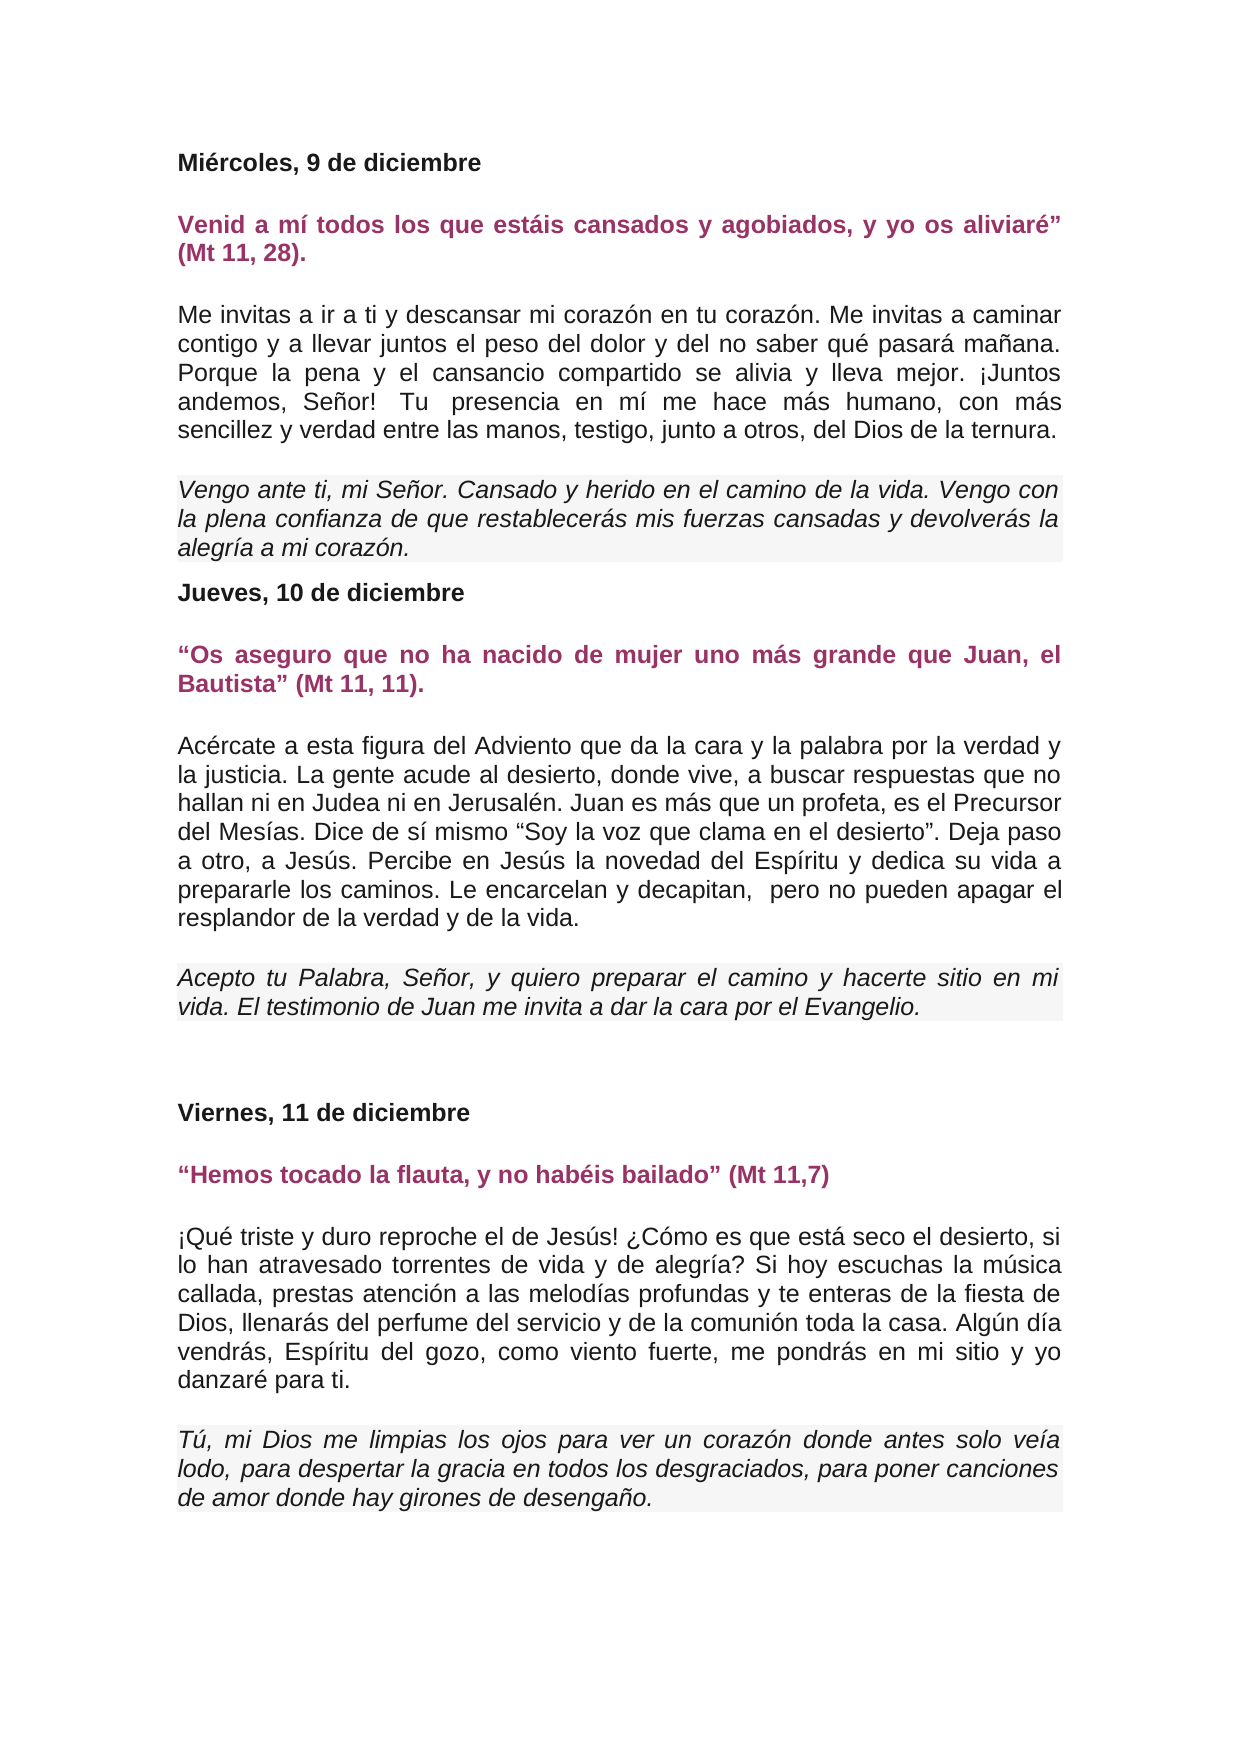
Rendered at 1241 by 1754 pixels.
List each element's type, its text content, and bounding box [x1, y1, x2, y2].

text Tú, mi Dios me limpias los ojos para ver un corazón donde antes solo veía lodo, para despertar la gracia en todos los desgraciados, para poner canciones de amor donde hay girones de desengaño. [177, 1425, 1063, 1512]
text Viernes, 11 de diciembre [177, 1098, 1063, 1126]
text Acércate a esta figura del Adviento que da la cara y la palabra por la verdad y la justicia. La gente acude al desierto, donde vive, a buscar respuestas que no hallan ni en Judea ni en Jerusalén. Juan es más que un profeta, es el Precursor del Mesías. Dice de sí mismo “Soy la voz que clama en el desierto”. Deja paso a otro, a Jesús. Percibe en Jesús la novedad del Espíritu y dedica su vida a prepararle los caminos. Le encarcelan y decapitan, pero no pueden apagar el resplandor de la verdad y de la vida. [177, 731, 1063, 932]
text Miércoles, 9 de diciembre [177, 148, 1063, 176]
text Me invitas a ir a ti y descansar mi corazón en tu corazón. Me invitas a caminar contigo y a llevar juntos el peso del dolor y del no saber qué pasará mañana. Porque la pena y el cansancio compartido se alivia y lleva mejor. ¡Juntos andemos, Señor! Tu presencia en mí me hace más humano, con más sencillez y verdad entre las manos, testigo, junto a otros, del Dios de la ternura. [177, 300, 1063, 444]
text “Hemos tocado la flauta, y no habéis bailado” (Mt 11,7) [177, 1159, 1063, 1188]
text Vengo ante ti, mi Señor. Cansado y herido en el camino de la vida. Vengo con la plena confianza de que restablecerás mis fuerzas cansadas y devolverás la alegría a mi corazón. [177, 475, 1063, 562]
text Jueves, 10 de diciembre [177, 578, 1063, 607]
text ¡Qué triste y duro reproche el de Jesús! ¿Cómo es que está seco el desierto, si lo han atravesado torrentes de vida y de alegría? Si hoy escuchas la música callada, prestas atención a las melodías profundas y te enteras de la fiesta de Dios, llenarás del perfume del servicio y de la comunión toda la casa. Algún día vendrás, Espíritu del gozo, como viento fuerte, me pondrás en mi sitio y yo danzaré para ti. [177, 1222, 1063, 1394]
text Venid a mí todos los que estáis cansados y agobiados, y yo os aliviaré” (Mt 11, 28). [177, 209, 1063, 267]
text Acepto tu Palabra, Señor, y quiero preparar el camino y hacerte sitio en mi vida. El testimonio de Juan me invita a dar la cara por el Evangelio. [177, 963, 1063, 1021]
text “Os aseguro que no ha nacido de mujer uno más grande que Juan, el Bautista” (Mt 11, 11). [177, 640, 1063, 698]
